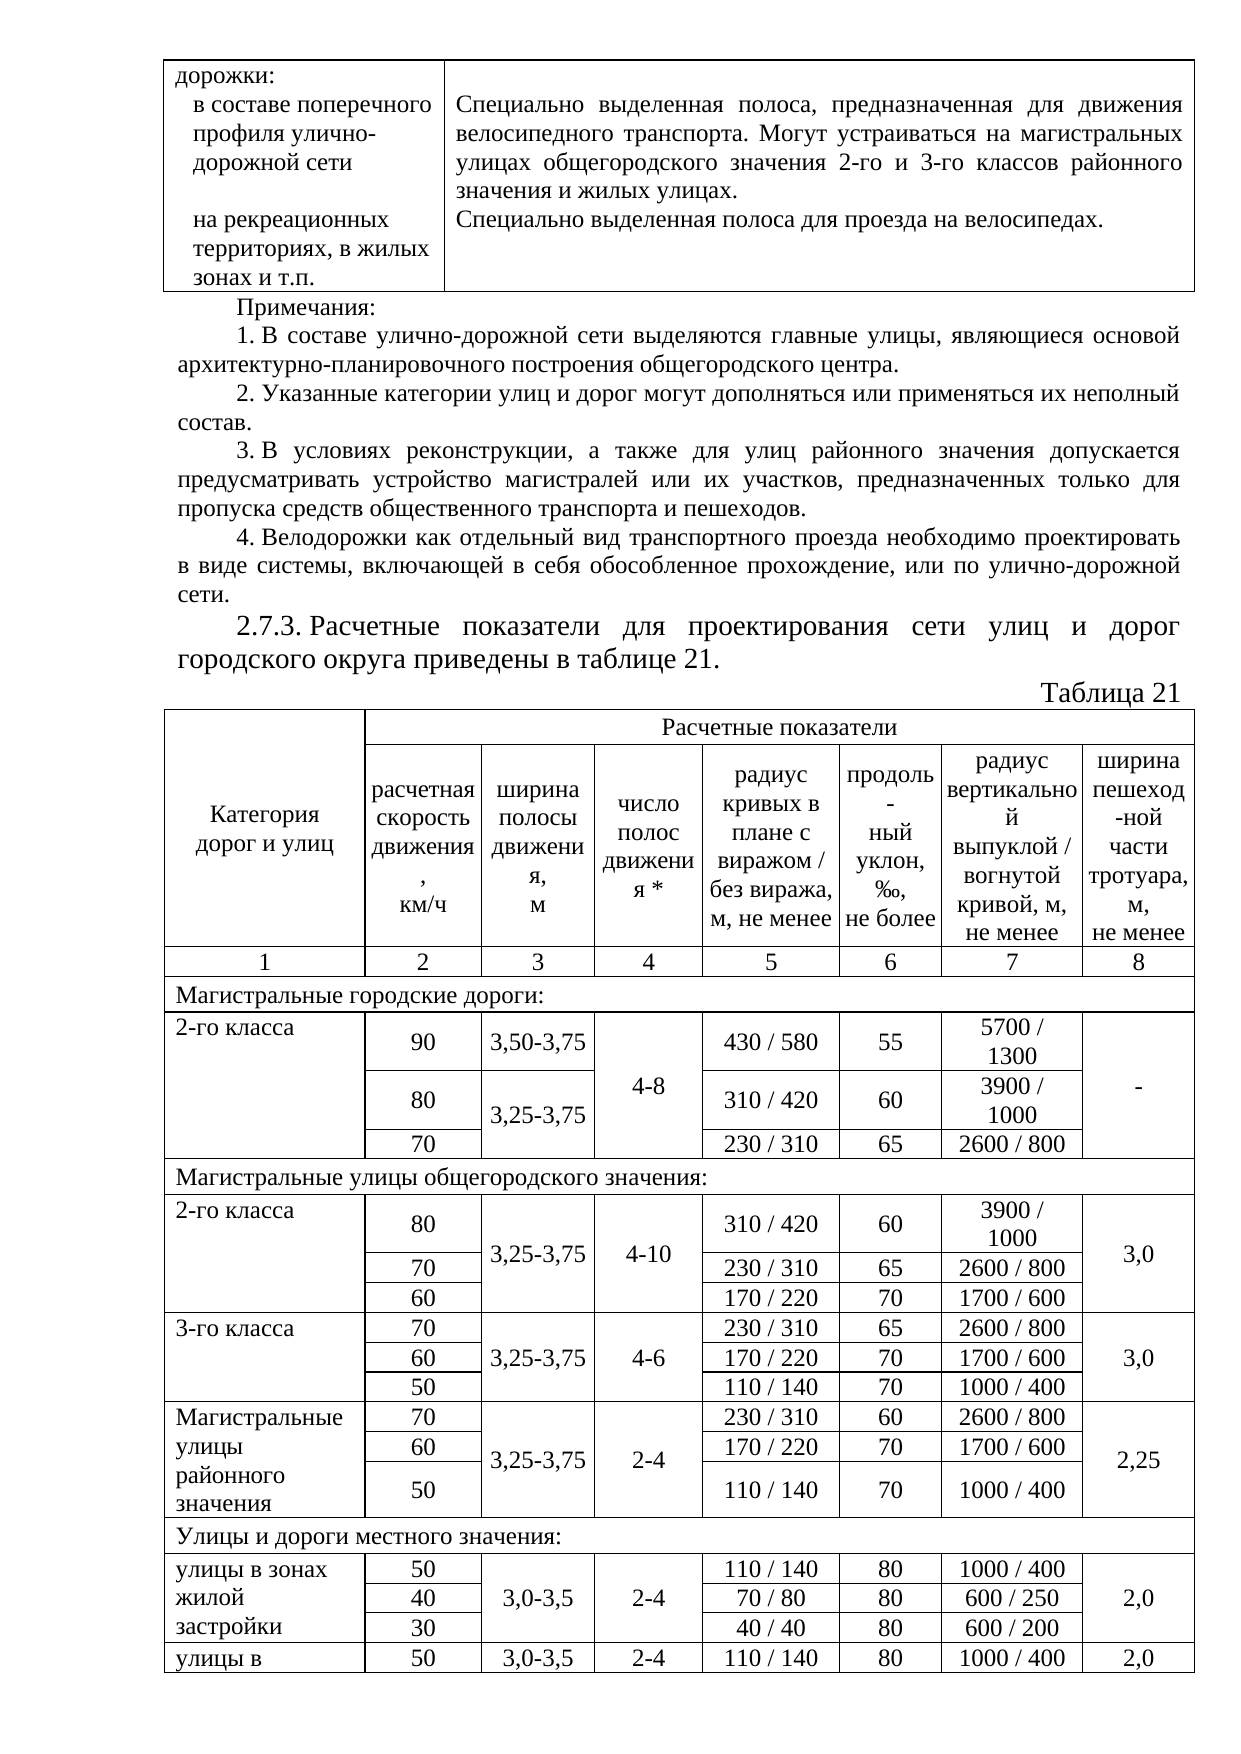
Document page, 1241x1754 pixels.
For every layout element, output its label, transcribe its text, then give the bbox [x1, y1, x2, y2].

table_cell в составе поперечного профиля улично-дорожной сети на рекреационных территориях, в жилых зонах и т.п. [164, 89, 444, 291]
table_cell 2 [366, 947, 481, 976]
table_cell 230 / 310 [703, 1253, 839, 1282]
table_cell 6 [840, 947, 941, 976]
table_cell 40 / 40 [703, 1613, 839, 1642]
table_cell 4-6 [595, 1313, 702, 1401]
table_cell 3-го класса [165, 1313, 364, 1401]
table_cell 110 / 140 [703, 1462, 839, 1517]
table_cell улицы в зонах жилой застройки [165, 1554, 364, 1642]
table_cell 70 [366, 1313, 481, 1342]
table_cell 2-го класса [165, 1013, 364, 1158]
table_cell [445, 61, 1194, 89]
table_cell 60 [366, 1343, 481, 1371]
table_cell 70 [840, 1462, 941, 1517]
table_cell 60 [840, 1071, 941, 1128]
table_cell 50 [366, 1554, 481, 1582]
table_cell 1700 / 600 [942, 1343, 1082, 1371]
table_cell 1000 / 400 [942, 1554, 1082, 1582]
table_cell 1700 / 600 [942, 1432, 1082, 1461]
table_cell 70 [840, 1343, 941, 1371]
table_cell 2-4 [595, 1554, 702, 1642]
table_cell Магистральные улицы районного значения [165, 1402, 364, 1517]
text Примечания: [177, 292, 1181, 320]
text 4. Велодорожки как отдельный вид транспортного проезда необходимо проектировать в виде системы, включающей в себя обособленное прохождение, или по улично-дорожной сети. [177, 522, 1181, 608]
table_cell 80 [366, 1071, 481, 1128]
table_cell 2600 / 800 [942, 1313, 1082, 1342]
table_cell 2,25 [1083, 1402, 1194, 1517]
table_cell 60 [840, 1402, 941, 1431]
text 2.7.3. Расчетные показатели для проектирования сети улиц и дорог городского округа приведены в таблице 21. [177, 608, 1181, 675]
table_cell 4-8 [595, 1013, 702, 1158]
table_cell 8 [1083, 947, 1194, 976]
table_cell 7 [942, 947, 1082, 976]
table_cell расчетная скорость движения, км/ч [366, 745, 481, 946]
table_cell 3,50-3,75 [482, 1013, 594, 1070]
table_cell 2-4 [595, 1643, 702, 1672]
table_cell 60 [366, 1283, 481, 1312]
table_cell 3,0-3,5 [482, 1643, 594, 1672]
table_cell 60 [366, 1432, 481, 1461]
table_cell радиус вертикальной выпуклой / вогнутой кривой, м, не менее [942, 745, 1082, 946]
table_cell 430 / 580 [703, 1013, 839, 1070]
table_cell 80 [366, 1195, 481, 1252]
table_cell Улицы и дороги местного значения: [165, 1518, 1194, 1553]
table_cell 2-4 [595, 1402, 702, 1517]
table_cell 3,25-3,75 [482, 1402, 594, 1517]
table_cell 600 / 200 [942, 1613, 1082, 1642]
table_cell 50 [366, 1462, 481, 1517]
table_cell 1000 / 400 [942, 1643, 1082, 1672]
table_cell 80 [840, 1584, 941, 1612]
table_cell 80 [840, 1643, 941, 1672]
table_cell 70 [840, 1283, 941, 1312]
text 3. В условиях реконструкции, а также для улиц районного значения допускается предусматривать устройство магистралей или их участков, предназначенных только для пропуска средств общественного транспорта и пешеходов. [177, 435, 1181, 522]
table_cell 90 [366, 1013, 481, 1070]
table_cell 600 / 250 [942, 1584, 1082, 1612]
table_cell 4 [595, 947, 702, 976]
table_cell Специально выделенная полоса, предназначенная для движения велосипедного транспорта. Могут устраиваться на магистральных улицах общегородского значения 2-го и 3-го классов районного значения и жилых улицах. Специально выделенная полоса для проезда на велосипедах. [445, 89, 1194, 291]
table_cell продоль- ный уклон, ‰, не более [840, 745, 941, 946]
table_cell 2,0 [1083, 1554, 1194, 1642]
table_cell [165, 1643, 364, 1672]
table_cell 230 / 310 [703, 1130, 839, 1158]
table_cell 2,0 [1083, 1643, 1194, 1672]
table_cell 3,25-3,75 [482, 1313, 594, 1401]
table_cell - [1083, 1013, 1194, 1158]
table_cell 5 [703, 947, 839, 976]
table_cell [164, 61, 444, 89]
table_cell 1700 / 600 [942, 1283, 1082, 1312]
table_cell 110 / 140 [703, 1554, 839, 1582]
text 2. Указанные категории улиц и дорог могут дополняться или применяться их неполный состав. [177, 378, 1181, 435]
table_cell ширина пешеход-ной части тротуара, м, не менее [1083, 745, 1194, 946]
table_cell 110 / 140 [703, 1643, 839, 1672]
table_cell Магистральные городские дороги: [165, 977, 1194, 1011]
table_cell 3,25-3,75 [482, 1195, 594, 1312]
table_cell ширина полосы движения, м [482, 745, 594, 946]
table_cell радиус кривых в плане с виражом / без виража, м, не менее [703, 745, 839, 946]
table_cell 60 [840, 1195, 941, 1252]
table_cell 2600 / 800 [942, 1130, 1082, 1158]
table_cell 230 / 310 [703, 1402, 839, 1431]
table_cell 4-10 [595, 1195, 702, 1312]
table_cell 3900 / 1000 [942, 1071, 1082, 1128]
table_cell 65 [840, 1130, 941, 1158]
table_cell 65 [840, 1313, 941, 1342]
table_cell 50 [366, 1373, 481, 1401]
table_cell число полос движения * [595, 745, 702, 946]
table_cell 30 [366, 1613, 481, 1642]
table_header Категория дорог и улиц [165, 710, 364, 946]
table_cell 3900 / 1000 [942, 1195, 1082, 1252]
text 1. В составе улично-дорожной сети выделяются главные улицы, являющиеся основой архитектурно-планировочного построения общегородского центра. [177, 320, 1181, 378]
table_cell 70 [366, 1402, 481, 1431]
text Таблица 21 [177, 675, 1181, 708]
table_cell 70 [366, 1130, 481, 1158]
table_cell 2600 / 800 [942, 1402, 1082, 1431]
table_cell Магистральные улицы общегородского значения: [165, 1159, 1194, 1194]
table_cell 70 [840, 1432, 941, 1461]
table_header Расчетные показатели [366, 710, 1194, 744]
table_cell 310 / 420 [703, 1071, 839, 1128]
table_cell 230 / 310 [703, 1313, 839, 1342]
table_cell 80 [840, 1613, 941, 1642]
table_cell 1 [165, 947, 364, 976]
table_cell 3,25-3,75 [482, 1071, 594, 1158]
table_cell 55 [840, 1013, 941, 1070]
table_cell 3,0-3,5 [482, 1554, 594, 1642]
table_cell 40 [366, 1584, 481, 1612]
table_cell 310 / 420 [703, 1195, 839, 1252]
table_cell 170 / 220 [703, 1343, 839, 1371]
table_cell 110 / 140 [703, 1373, 839, 1401]
table_cell 1000 / 400 [942, 1462, 1082, 1517]
table_cell 65 [840, 1253, 941, 1282]
table_cell 70 [840, 1373, 941, 1401]
table_cell 5700 / 1300 [942, 1013, 1082, 1070]
table_cell 70 [366, 1253, 481, 1282]
table_cell 2600 / 800 [942, 1253, 1082, 1282]
table_cell 170 / 220 [703, 1432, 839, 1461]
table_cell 3 [482, 947, 594, 976]
table_cell 80 [840, 1554, 941, 1582]
table_cell 70 / 80 [703, 1584, 839, 1612]
table_cell 3,0 [1083, 1313, 1194, 1401]
table_cell 1000 / 400 [942, 1373, 1082, 1401]
table_cell 170 / 220 [703, 1283, 839, 1312]
table_cell 50 [366, 1643, 481, 1672]
table_cell 3,0 [1083, 1195, 1194, 1312]
table_cell 2-го класса [165, 1195, 364, 1312]
